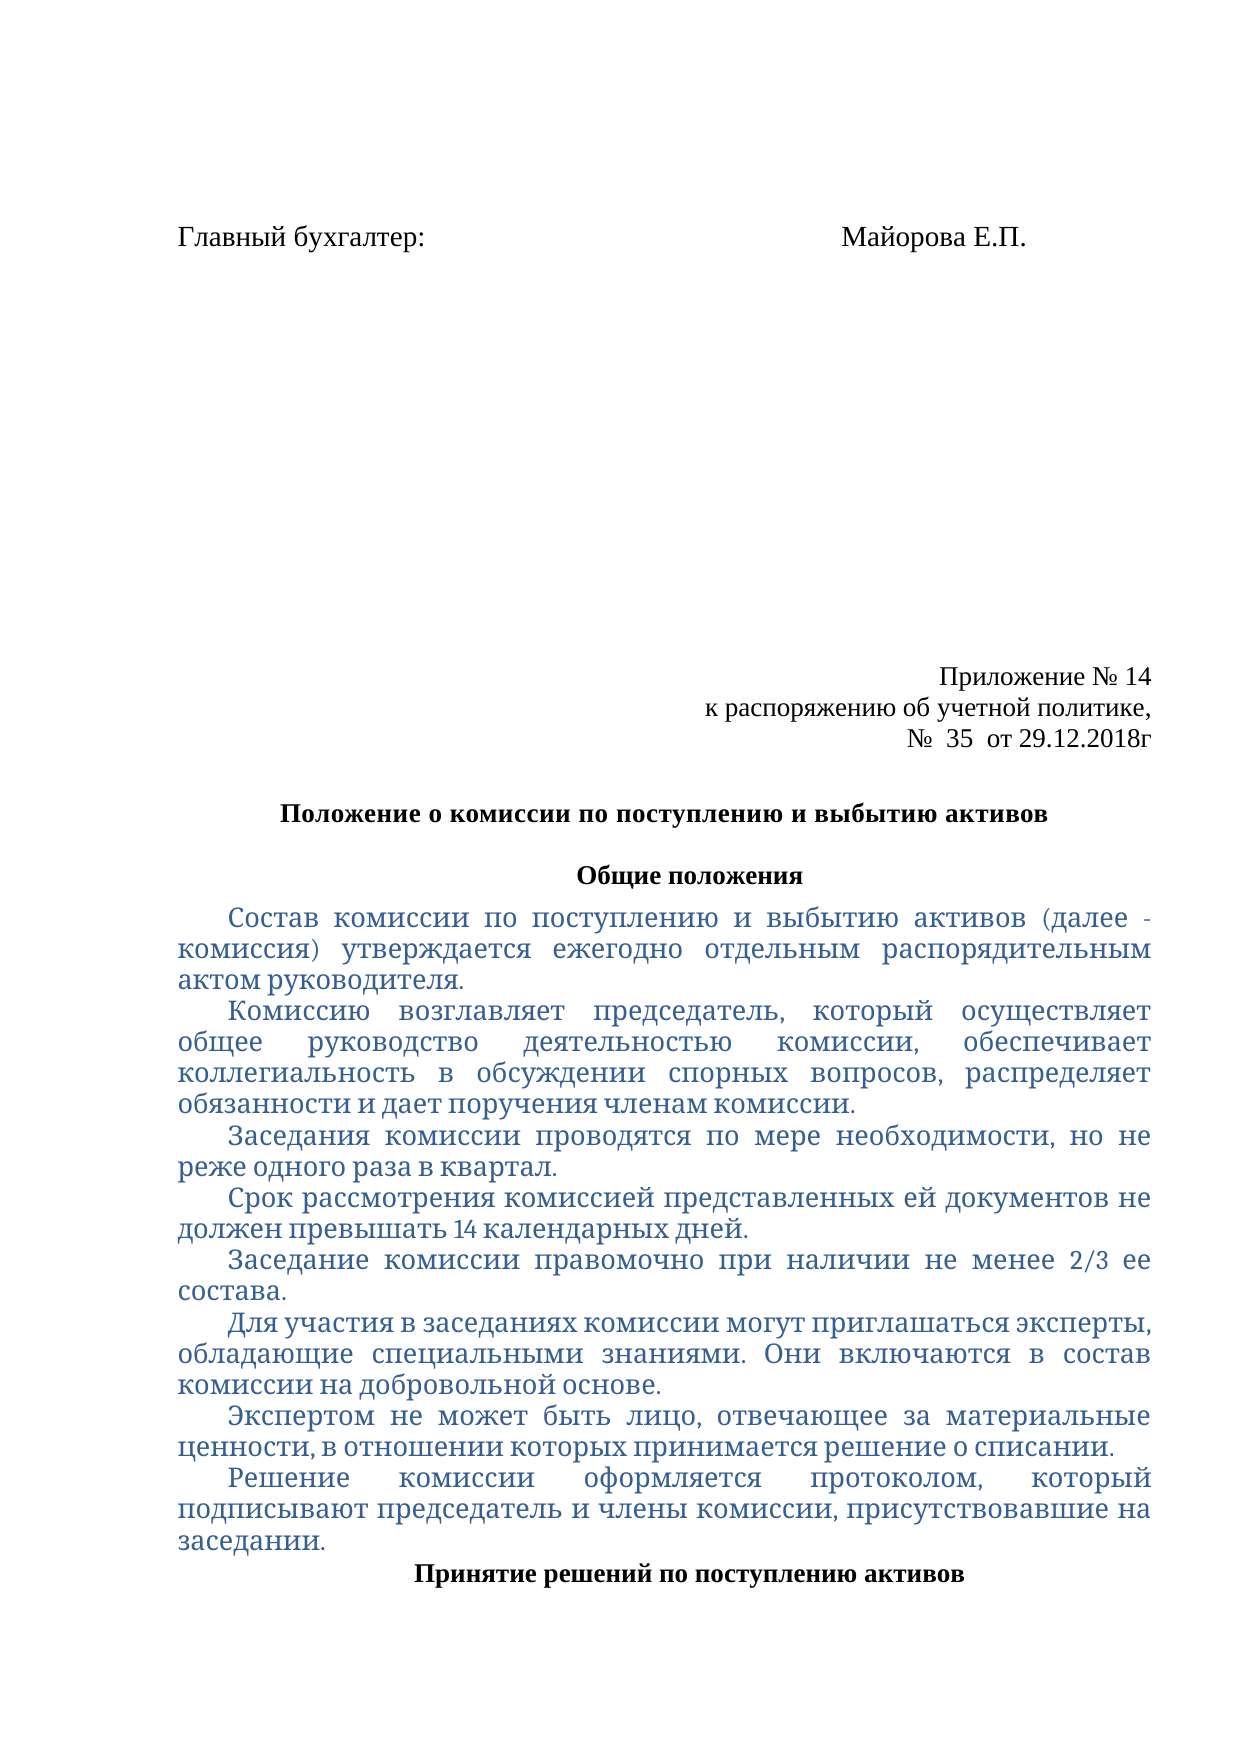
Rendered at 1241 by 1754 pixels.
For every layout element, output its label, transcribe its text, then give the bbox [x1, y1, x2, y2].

subtitle Комиссию возглавляет председатель, который осуществляет общее руководство деятельностью комиссии, обеспечивает коллегиальность в обсуждении спорных вопросов, распределяет обязанности и дает поручения членам комиссии. [177, 996, 1152, 1121]
subtitle Для участия в заседаниях комиссии могут приглашаться эксперты, обладающие специальными знаниями. Они включаются в состав комиссии на добровольной основе. [177, 1308, 1152, 1401]
subtitle Заседание комиссии правомочно при наличии не менее 2/3 ее состава. [177, 1245, 1152, 1308]
text Главный бухгалтер: Майорова Е.П. [177, 219, 1152, 252]
text Приложение № 14 [177, 659, 1152, 691]
subtitle Заседания комиссии проводятся по мере необходимости, но не реже одного раза в квартал. [177, 1121, 1152, 1183]
text к распоряжению об учетной политике, [177, 691, 1152, 722]
text № 35 от 29.12.2018г [177, 722, 1152, 753]
subtitle Общие положения [177, 859, 1152, 890]
subtitle Состав комиссии по поступлению и выбытию активов (далее - комиссия) утверждается ежегодно отдельным распорядительным актом руководителя. [177, 903, 1152, 996]
title Положение о комиссии по поступлению и выбытию активов [177, 797, 1152, 828]
subtitle Принятие решений по поступлению активов [177, 1557, 1152, 1588]
subtitle Срок рассмотрения комиссией представленных ей документов не должен превышать 14 календарных дней. [177, 1183, 1152, 1245]
subtitle Экспертом не может быть лицо, отвечающее за материальные ценности, в отношении которых принимается решение о списании. [177, 1401, 1152, 1463]
subtitle Решение комиссии оформляется протоколом, который подписывают председатель и члены комиссии, присутствовавшие на заседании. [177, 1463, 1152, 1557]
